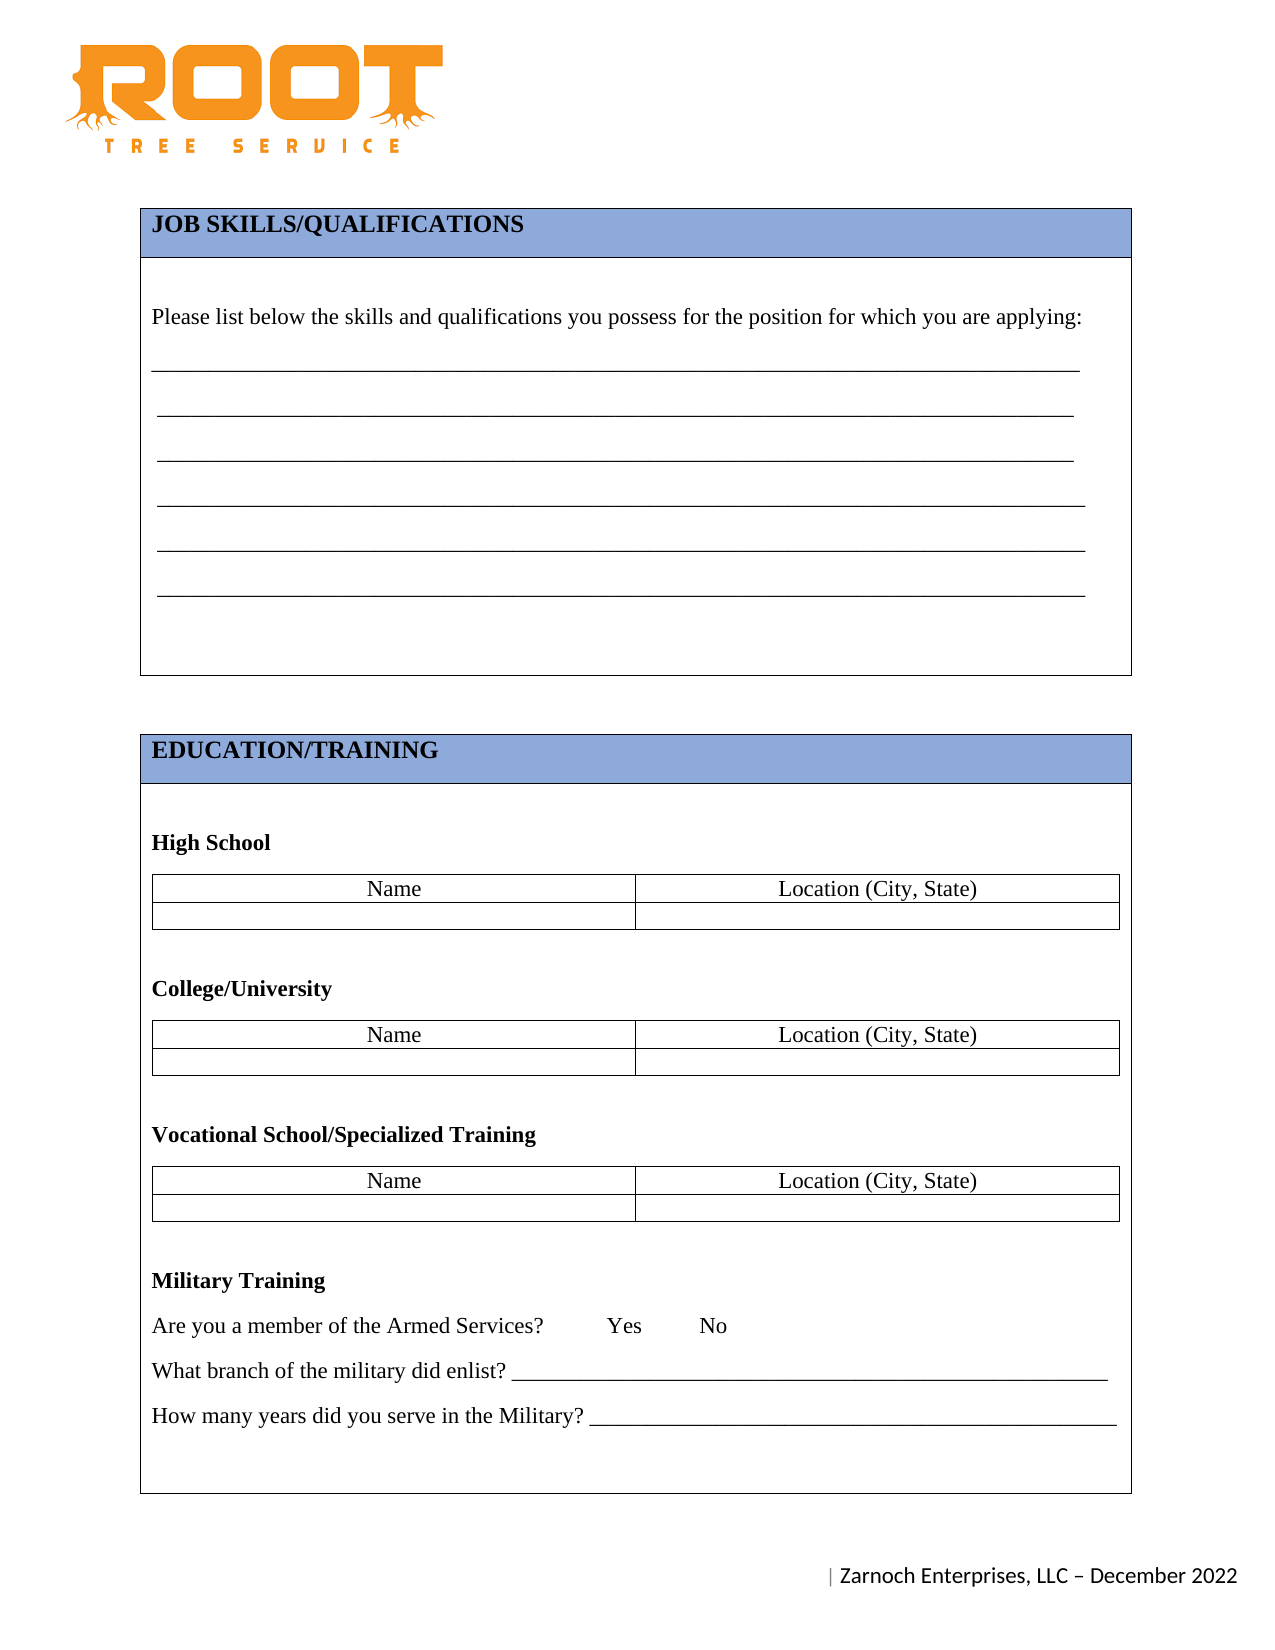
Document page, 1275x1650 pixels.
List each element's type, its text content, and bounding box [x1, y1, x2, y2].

table_cell High School College/University Vocational School/Specialized Training Military Training Are you a member of the Armed Services? Yes No What branch of the military did enlist? ____________________________________________________ How many years did you serve in the Military? ______________________________________________ [141, 784, 1131, 1493]
picture [58, 34, 449, 159]
table_header JOB SKILLS/QUALIFICATIONS [141, 209, 1131, 257]
table_cell Please list below the skills and qualifications you possess for the position for which you are applying: _________________________________________________________________________________ ________________________________________________________________________________ ________________________________________________________________________________ _________________________________________________________________________________ _________________________________________________________________________________ _________________________________________________________________________________ [141, 258, 1131, 675]
table_header EDUCATION/TRAINING [141, 735, 1131, 783]
